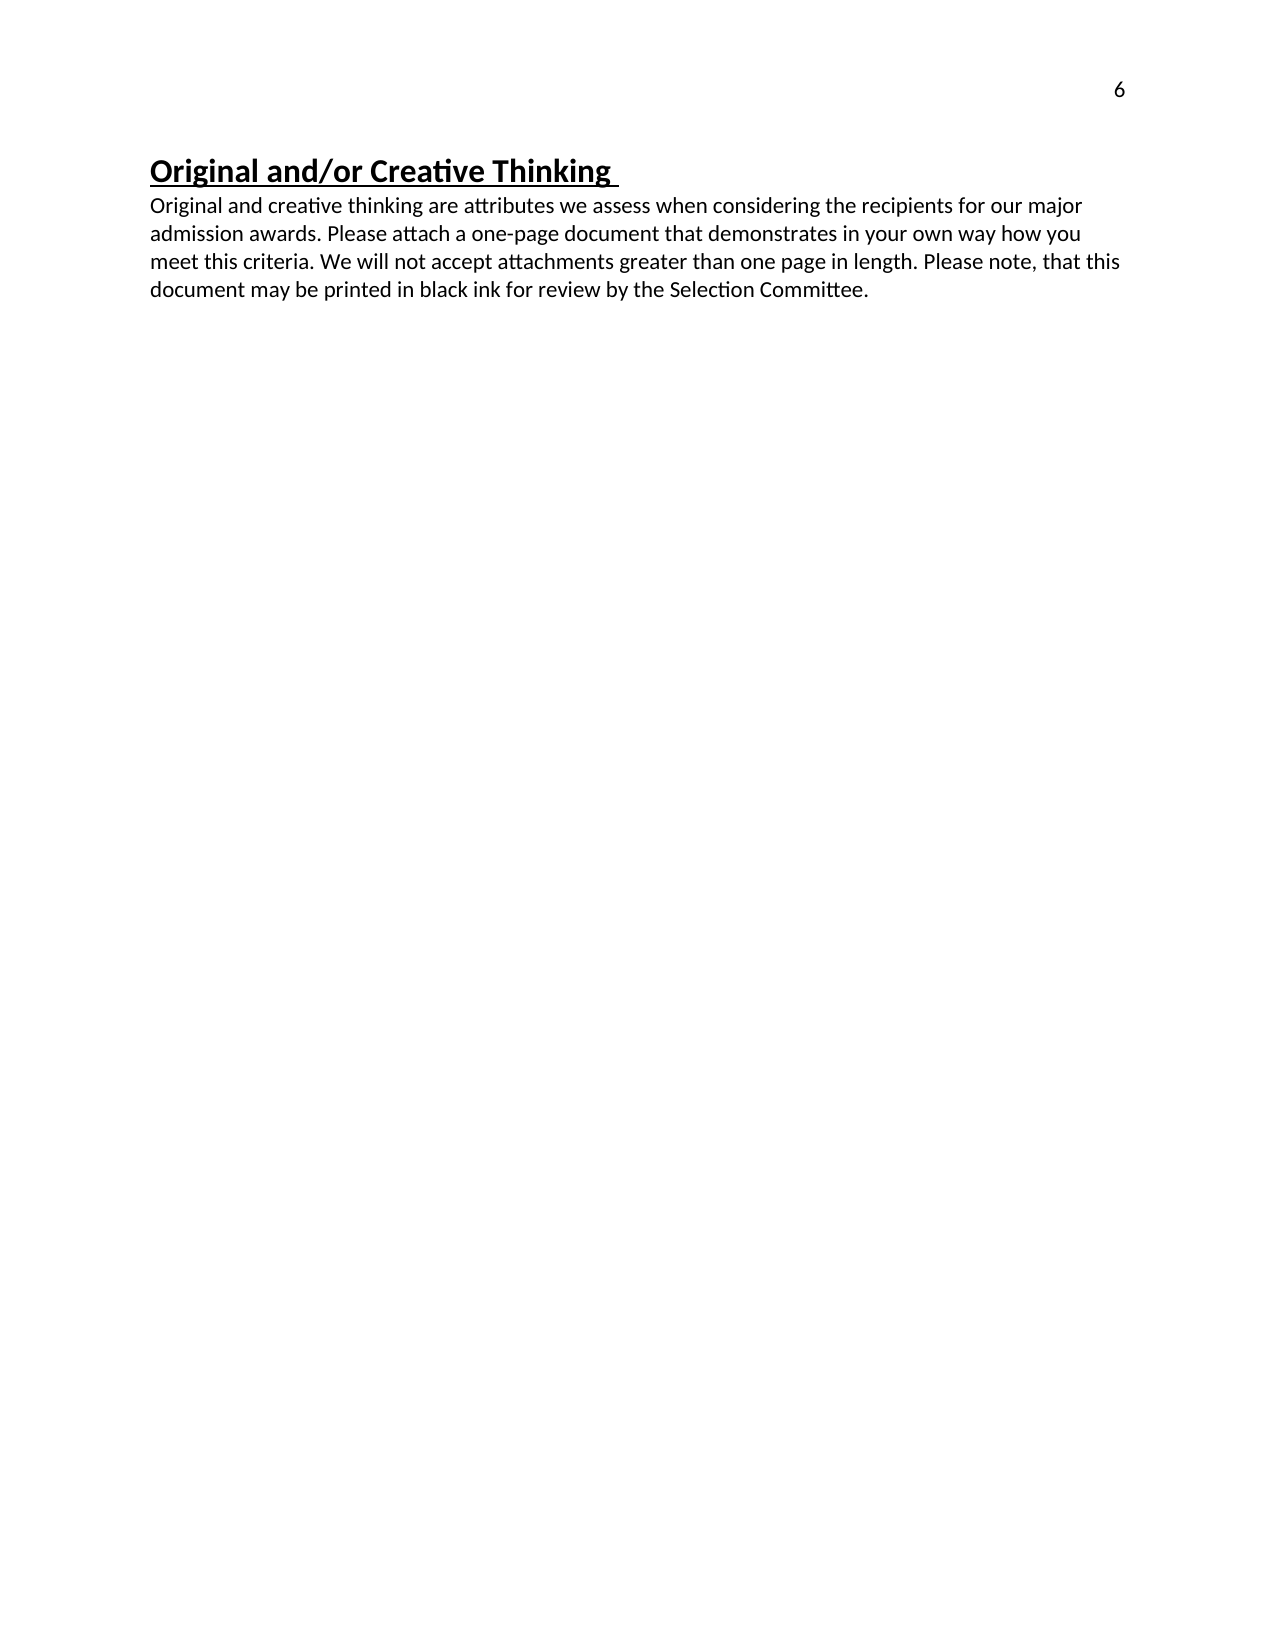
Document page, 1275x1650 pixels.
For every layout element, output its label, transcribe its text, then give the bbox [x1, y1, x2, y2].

text Original and/or Creative Thinking [150, 150, 1125, 191]
text Original and creative thinking are attributes we assess when considering the recipients for our major admission awards. Please attach a one-page document that demonstrates in your own way how you meet this criteria. We will not accept attachments greater than one page in length. Please note, that this document may be printed in black ink for review by the Selection Committee. [150, 191, 1125, 303]
